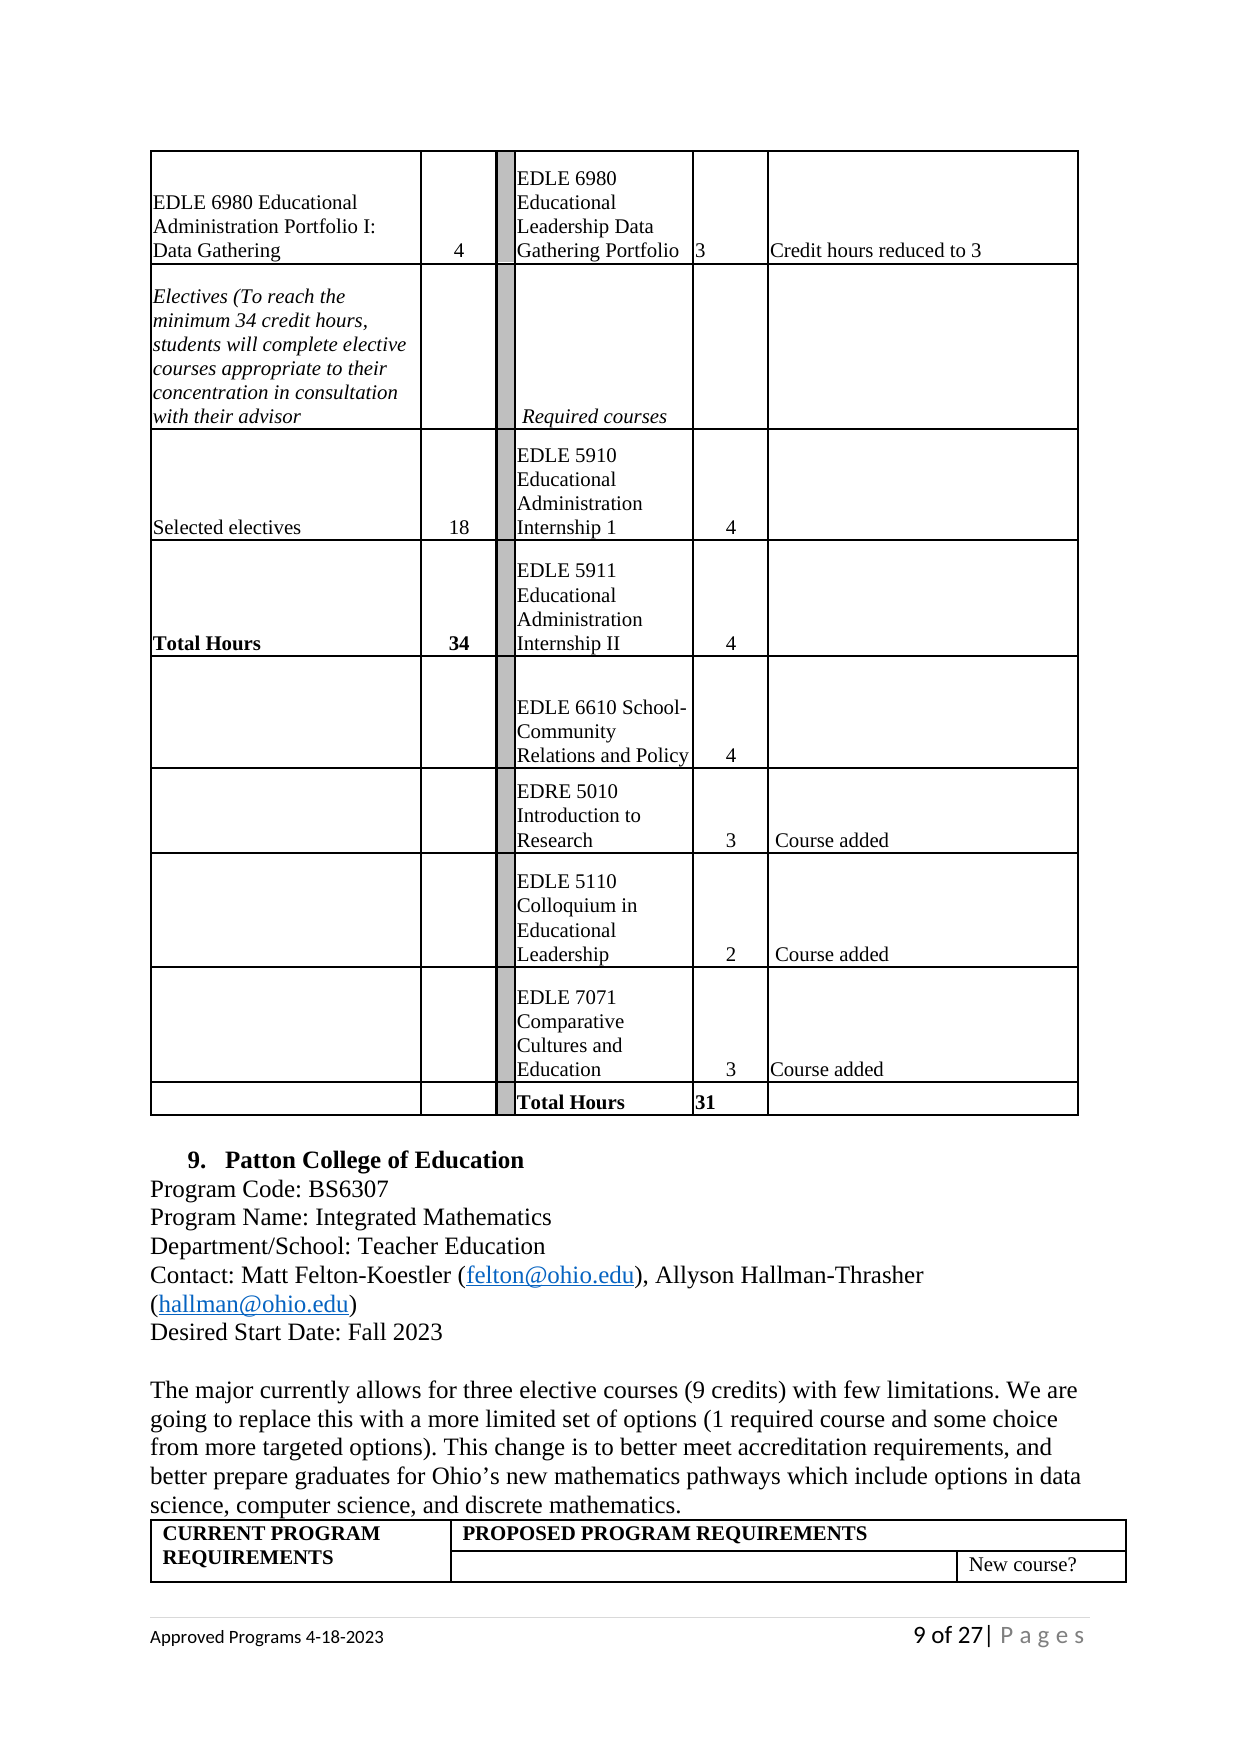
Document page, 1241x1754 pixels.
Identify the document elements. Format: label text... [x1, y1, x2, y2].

table_cell [498, 968, 514, 1081]
table_cell [152, 968, 420, 1081]
text Department/School: Teacher Education [150, 1231, 1090, 1260]
table_cell [422, 769, 495, 852]
table_cell 3 [694, 968, 767, 1081]
table_cell [422, 968, 495, 1081]
table_cell Course added [769, 854, 1077, 966]
table_cell [769, 541, 1077, 655]
table_cell EDRE 5010 Introduction to Research [516, 769, 692, 852]
table_cell 3 [694, 769, 767, 852]
table_cell [452, 1552, 956, 1581]
table_cell [422, 265, 495, 428]
table_cell Required courses [516, 265, 692, 428]
table_cell [152, 854, 420, 966]
table_cell EDLE 7071 Comparative Cultures and Education [516, 968, 692, 1081]
table_cell Credit hours reduced to 3 [769, 152, 1077, 262]
table_cell 31 [694, 1083, 767, 1114]
table_cell [498, 152, 514, 262]
table_cell [498, 854, 514, 966]
table_cell [152, 657, 420, 767]
table_cell 4 [694, 430, 767, 539]
table_cell EDLE 6980 Educational Leadership Data Gathering Portfolio [516, 152, 692, 262]
table_cell Electives (To reach the minimum 34 credit hours, students will complete elective courses appropriate to their concentration in consultation with their advisor [152, 265, 420, 428]
table_cell [694, 265, 767, 428]
text Program Name: Integrated Mathematics [150, 1202, 1090, 1231]
table_cell Course added [769, 769, 1077, 852]
list Patton College of Education [187, 1145, 1090, 1174]
table_cell Course added [769, 968, 1077, 1081]
table_cell Selected electives [152, 430, 420, 539]
text Contact: Matt Felton-Koestler (felton@ohio.edu), Allyson Hallman-Thrasher (hallman@ohio.edu) [150, 1260, 1090, 1317]
table_cell [769, 1083, 1077, 1114]
table_cell 2 [694, 854, 767, 966]
table_cell New course? [958, 1552, 1125, 1581]
text Desired Start Date: Fall 2023 [150, 1317, 1090, 1346]
table_cell EDLE 5911 Educational Administration Internship II [516, 541, 692, 655]
table_cell [769, 657, 1077, 767]
table_cell [422, 1083, 495, 1114]
table_cell [769, 430, 1077, 539]
table_header CURRENT PROGRAM REQUIREMENTS [152, 1521, 450, 1581]
text Program Code: BS6307 [150, 1174, 1090, 1202]
table_cell [498, 430, 514, 539]
table_cell 4 [694, 541, 767, 655]
table_cell 3 [694, 152, 767, 262]
table_cell EDLE 6610 School-Community Relations and Policy [516, 657, 692, 767]
table_cell 34 [422, 541, 495, 655]
table_cell Total Hours [152, 541, 420, 655]
table_cell [498, 541, 514, 655]
text The major currently allows for three elective courses (9 credits) with few limitations. We are going to replace this with a more limited set of options (1 required course and some choice from more targeted options). This change is to better meet accreditation requirements, and better prepare graduates for Ohio’s new mathematics pathways which include options in data science, computer science, and discrete mathematics. [150, 1375, 1090, 1519]
table_cell [422, 854, 495, 966]
table_cell [498, 265, 514, 428]
table_cell [498, 769, 514, 852]
table_cell [498, 657, 514, 767]
table_cell Total Hours [516, 1083, 692, 1114]
table_cell [152, 769, 420, 852]
table_header PROPOSED PROGRAM REQUIREMENTS [452, 1521, 1125, 1550]
table_cell 4 [694, 657, 767, 767]
table_cell EDLE 6980 Educational Administration Portfolio I: Data Gathering [152, 152, 420, 262]
table_cell 18 [422, 430, 495, 539]
table_cell [422, 657, 495, 767]
table_cell [498, 1083, 514, 1114]
table_cell [769, 265, 1077, 428]
table_cell [152, 1083, 420, 1114]
table_cell EDLE 5110 Colloquium in Educational Leadership [516, 854, 692, 966]
table_cell 4 [422, 152, 495, 262]
table_cell EDLE 5910 Educational Administration Internship 1 [516, 430, 692, 539]
